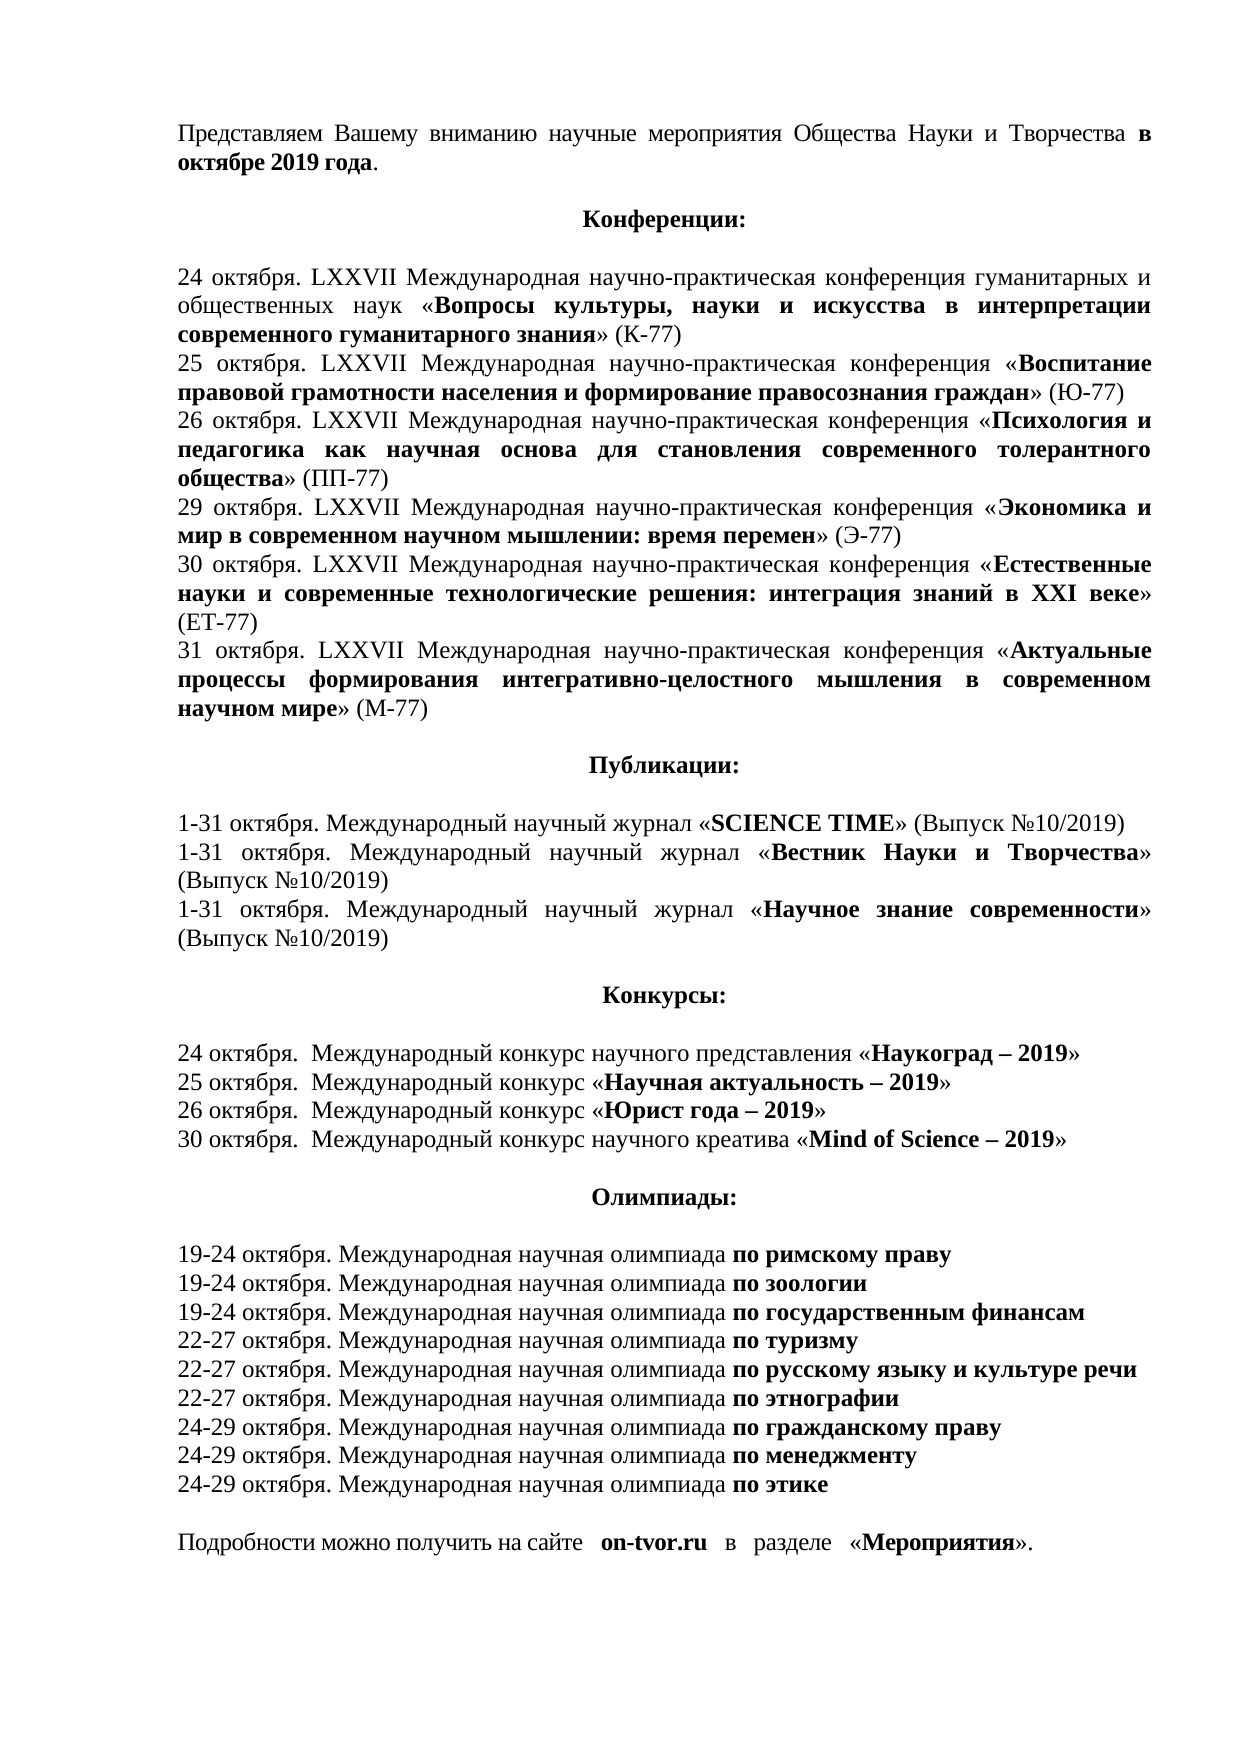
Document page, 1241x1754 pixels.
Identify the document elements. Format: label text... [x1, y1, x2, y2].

text 24-29 октября. Международная научная олимпиада по гражданскому праву [177, 1412, 1152, 1441]
text 1-31 октября. Международный научный журнал «Научное знание современности» (Выпуск №10/2019) [177, 894, 1152, 952]
text 24-29 октября. Международная научная олимпиада по этике [177, 1469, 1152, 1498]
text 1-31 октября. Международный научный журнал «SCIENCE TIME» (Выпуск №10/2019) [177, 808, 1152, 837]
text 1-31 октября. Международный научный журнал «Вестник Науки и Творчества» (Выпуск №10/2019) [177, 837, 1152, 894]
text 30 октября. Международный конкурс научного креатива «Mind of Science – 2019» [177, 1124, 1152, 1153]
text Конкурсы: [177, 981, 1152, 1009]
text 24 октября. LXXVII Международная научно-практическая конференция гуманитарных и общественных наук «Вопросы культуры, науки и искусства в интерпретации современного гуманитарного знания» (К-77) [177, 262, 1152, 348]
text 30 октября. LXXVII Международная научно-практическая конференция «Естественные науки и современные технологические решения: интеграция знаний в XXI веке» (ЕТ-77) [177, 549, 1152, 636]
text Подробности можно получить на сайте on-tvor.ru в разделе «Мероприятия». [177, 1527, 1152, 1556]
text Представляем Вашему вниманию научные мероприятия Общества Науки и Творчества в октябре 2019 года. [177, 118, 1152, 176]
text 25 октября. LXXVII Международная научно-практическая конференция «Воспитание правовой грамотности населения и формирование правосознания граждан» (Ю-77) [177, 348, 1152, 406]
text 29 октября. LXXVII Международная научно-практическая конференция «Экономика и мир в современном научном мышлении: время перемен» (Э-77) [177, 492, 1152, 549]
text 31 октября. LXXVII Международная научно-практическая конференция «Актуальные процессы формирования интегративно-целостного мышления в современном научном мире» (М-77) [177, 636, 1152, 722]
text 26 октября. LXXVII Международная научно-практическая конференция «Психология и педагогика как научная основа для становления современного толерантного общества» (ПП-77) [177, 406, 1152, 492]
text 19-24 октября. Международная научная олимпиада по государственным финансам [177, 1297, 1152, 1326]
text 24 октября. Международный конкурс научного представления «Наукоград – 2019» [177, 1038, 1152, 1067]
text 19-24 октября. Международная научная олимпиада по зоологии [177, 1268, 1152, 1297]
text 26 октября. Международный конкурс «Юрист года – 2019» [177, 1096, 1152, 1124]
text Публикации: [177, 751, 1152, 779]
text 22-27 октября. Международная научная олимпиада по туризму [177, 1326, 1152, 1354]
text 24-29 октября. Международная научная олимпиада по менеджменту [177, 1441, 1152, 1469]
text 25 октября. Международный конкурс «Научная актуальность – 2019» [177, 1067, 1152, 1096]
text Олимпиады: [177, 1182, 1152, 1211]
text 22-27 октября. Международная научная олимпиада по русскому языку и культуре речи [177, 1354, 1152, 1383]
text 19-24 октября. Международная научная олимпиада по римскому праву [177, 1239, 1152, 1268]
text Конференции: [177, 204, 1152, 233]
text 22-27 октября. Международная научная олимпиада по этнографии [177, 1383, 1152, 1412]
